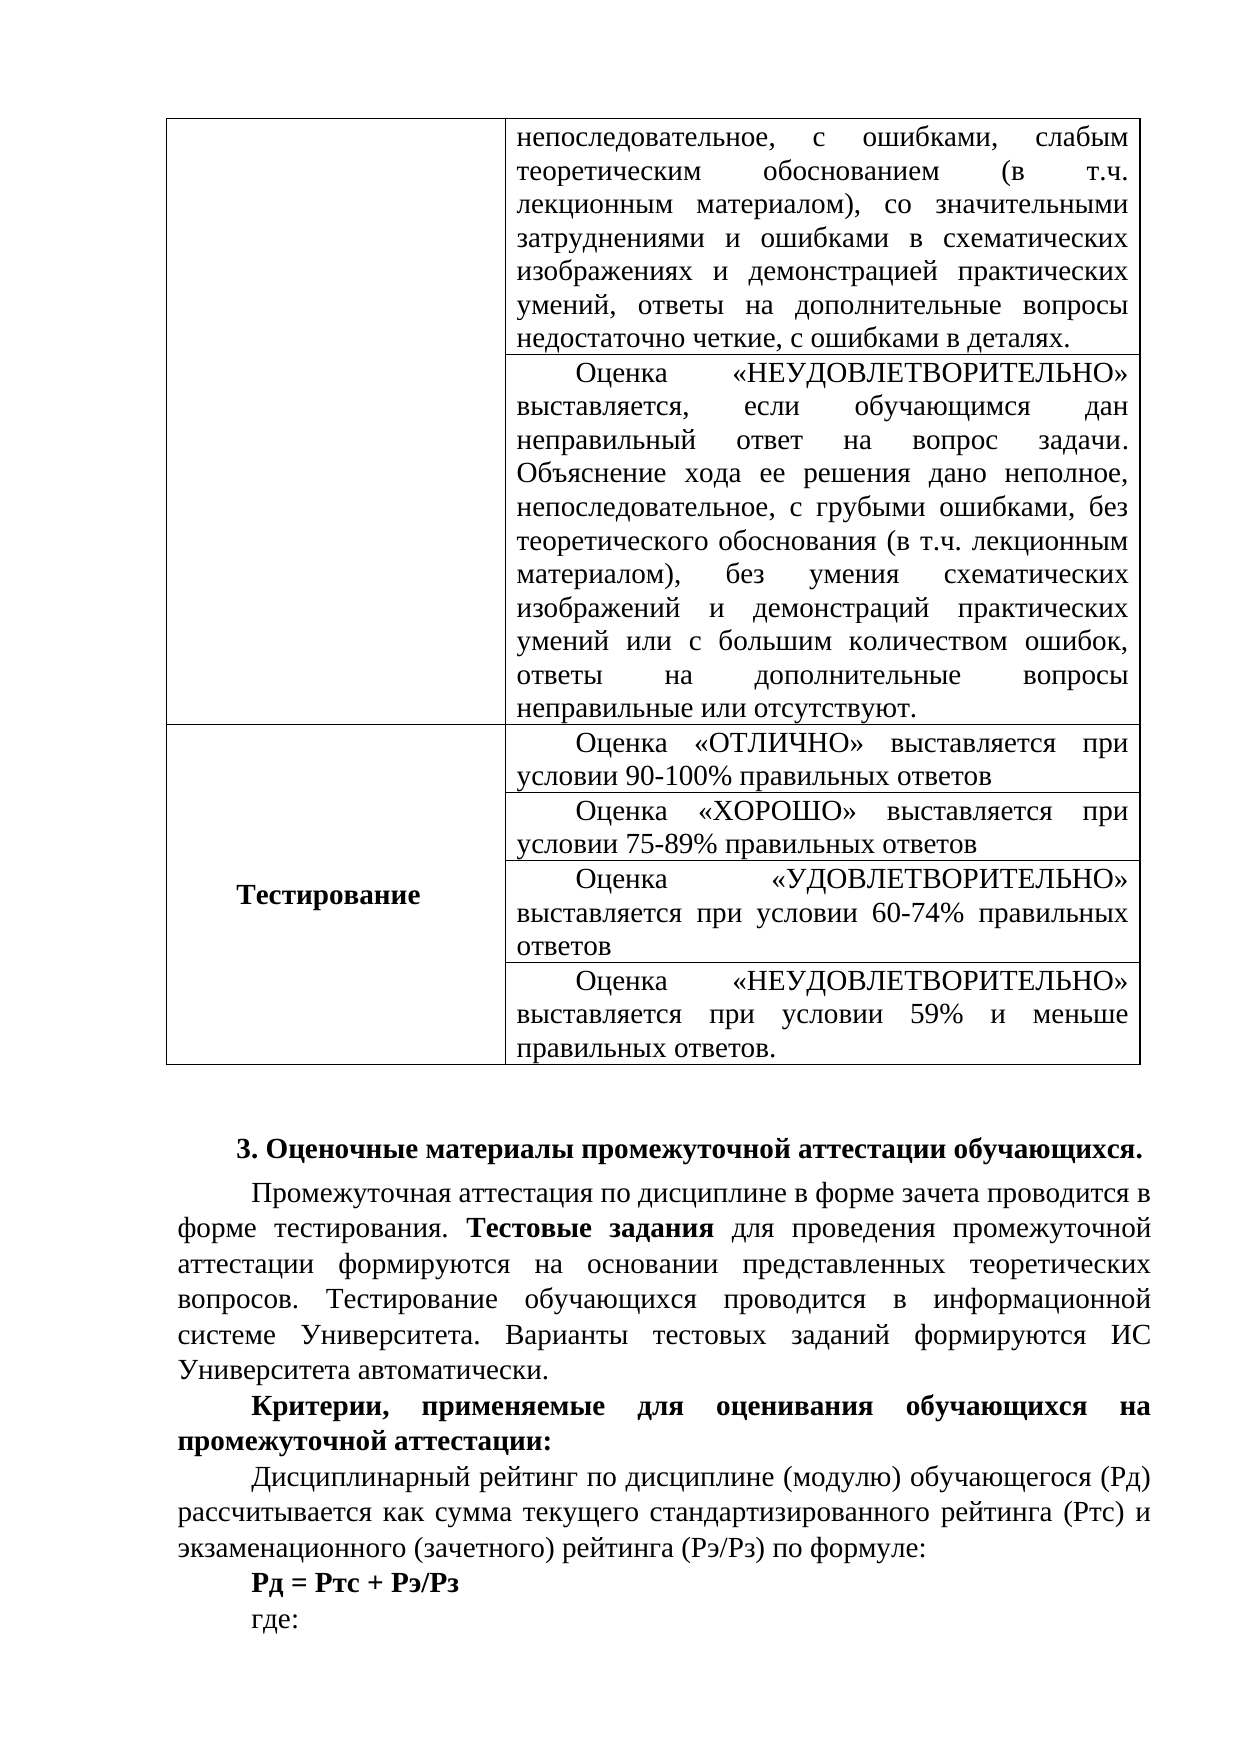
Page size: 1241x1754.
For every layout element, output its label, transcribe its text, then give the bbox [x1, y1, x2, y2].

text Рд = Ртс + Рэ/Рз [177, 1566, 1152, 1599]
table_cell Оценка «УДОВЛЕТВОРИТЕЛЬНО» выставляется при условии 60-74% правильных ответов [506, 861, 1139, 962]
table_cell Тестирование [167, 725, 505, 1063]
table_cell Оценка «НЕУДОВЛЕТВОРИТЕЛЬНО» выставляется, если обучающимся дан неправильный ответ на вопрос задачи. Объяснение хода ее решения дано неполное, непоследовательное, с грубыми ошибками, без теоретического обоснования (в т.ч. лекционным материалом), без умения схематических изображений и демонстраций практических умений или с большим количеством ошибок, ответы на дополнительные вопросы неправильные или отсутствуют. [506, 355, 1139, 724]
list 3. Оценочные материалы промежуточной аттестации обучающихся. [177, 1132, 1152, 1165]
table_cell Оценка «ХОРОШО» выставляется при условии 75-89% правильных ответов [506, 793, 1139, 860]
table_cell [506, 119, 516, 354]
text Критерии, применяемые для оценивания обучающихся на промежуточной аттестации: [177, 1388, 1152, 1457]
table_cell Оценка «НЕУДОВЛЕТВОРИТЕЛЬНО» выставляется при условии 59% и меньше правильных ответов. [506, 963, 1139, 1063]
table_cell Оценка «ОТЛИЧНО» выставляется при условии 90-100% правильных ответов [506, 725, 1139, 792]
text где: [177, 1601, 1152, 1634]
text Промежуточная аттестация по дисциплине в форме зачета проводится в форме тестирования. Тестовые задания для проведения промежуточной аттестации формируются на основании представленных теоретических вопросов. Тестирование обучающихся проводится в информационной системе Университета. Варианты тестовых заданий формируются ИС Университета автоматически. [177, 1175, 1152, 1386]
text Дисциплинарный рейтинг по дисциплине (модулю) обучающегося (Рд) рассчитывается как сумма текущего стандартизированного рейтинга (Ртс) и экзаменационного (зачетного) рейтинга (Рэ/Рз) по формуле: [177, 1459, 1152, 1563]
